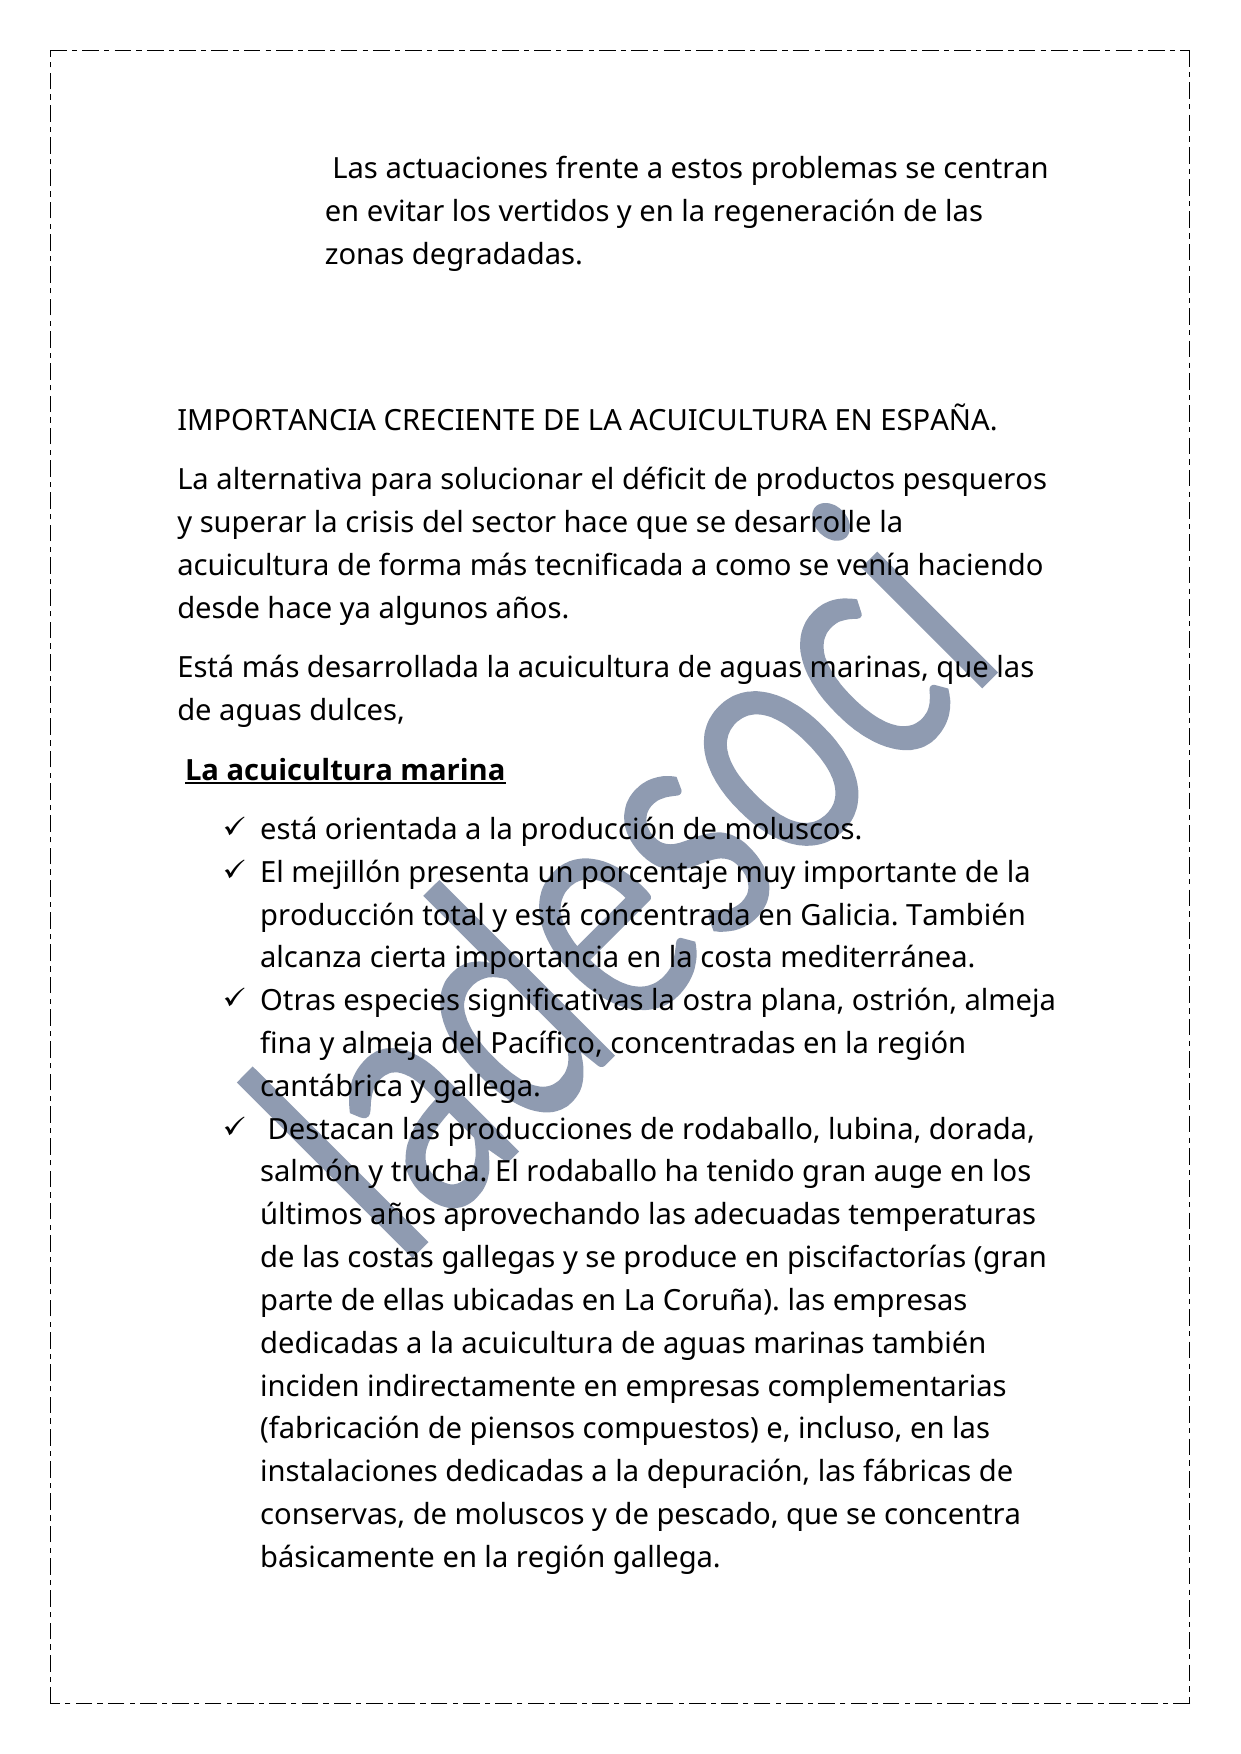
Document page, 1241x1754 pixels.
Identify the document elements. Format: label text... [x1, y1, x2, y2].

list Destacan las producciones de rodaballo, lubina, dorada, salmón y trucha. El rodaballo ha tenido gran auge en los últimos años aprovechando las adecuadas temperaturas de las costas gallegas y se produce en piscifactorías (gran parte de ellas ubicadas en La Coruña). las empresas dedicadas a la acuicultura de aguas marinas también inciden indirectamente en empresas complementarias (fabricación de piensos compuestos) e, incluso, en las instalaciones dedicadas a la depuración, las fábricas de conservas, de moluscos y de pescado, que se concentra básicamente en la región gallega. [222, 1108, 1063, 1576]
list Otras especies significativas la ostra plana, ostrión, almeja fina y almeja del Pacífico, concentradas en la región cantábrica y gallega. [222, 979, 1063, 1105]
text La acuicultura marina [177, 749, 1063, 788]
list El mejillón presenta un porcentaje muy importante de la producción total y está concentrada en Galicia. También alcanza cierta importancia en la costa mediterránea. [222, 851, 1063, 976]
text IMPORTANCIA CRECIENTE DE LA ACUICULTURA EN ESPAÑA. [177, 399, 1063, 439]
text La alternativa para solucionar el déficit de productos pesqueros y superar la crisis del sector hace que se desarrolle la acuicultura de forma más tecnificada a como se venía haciendo desde hace ya algunos años. [177, 458, 1063, 627]
text Las actuaciones frente a estos problemas se centran en evitar los vertidos y en la regeneración de las zonas degradadas. [324, 148, 1063, 273]
text Está más desarrollada la acuicultura de aguas marinas, que las de aguas dulces, [177, 646, 1063, 729]
list está orientada a la producción de moluscos. [222, 808, 1063, 848]
